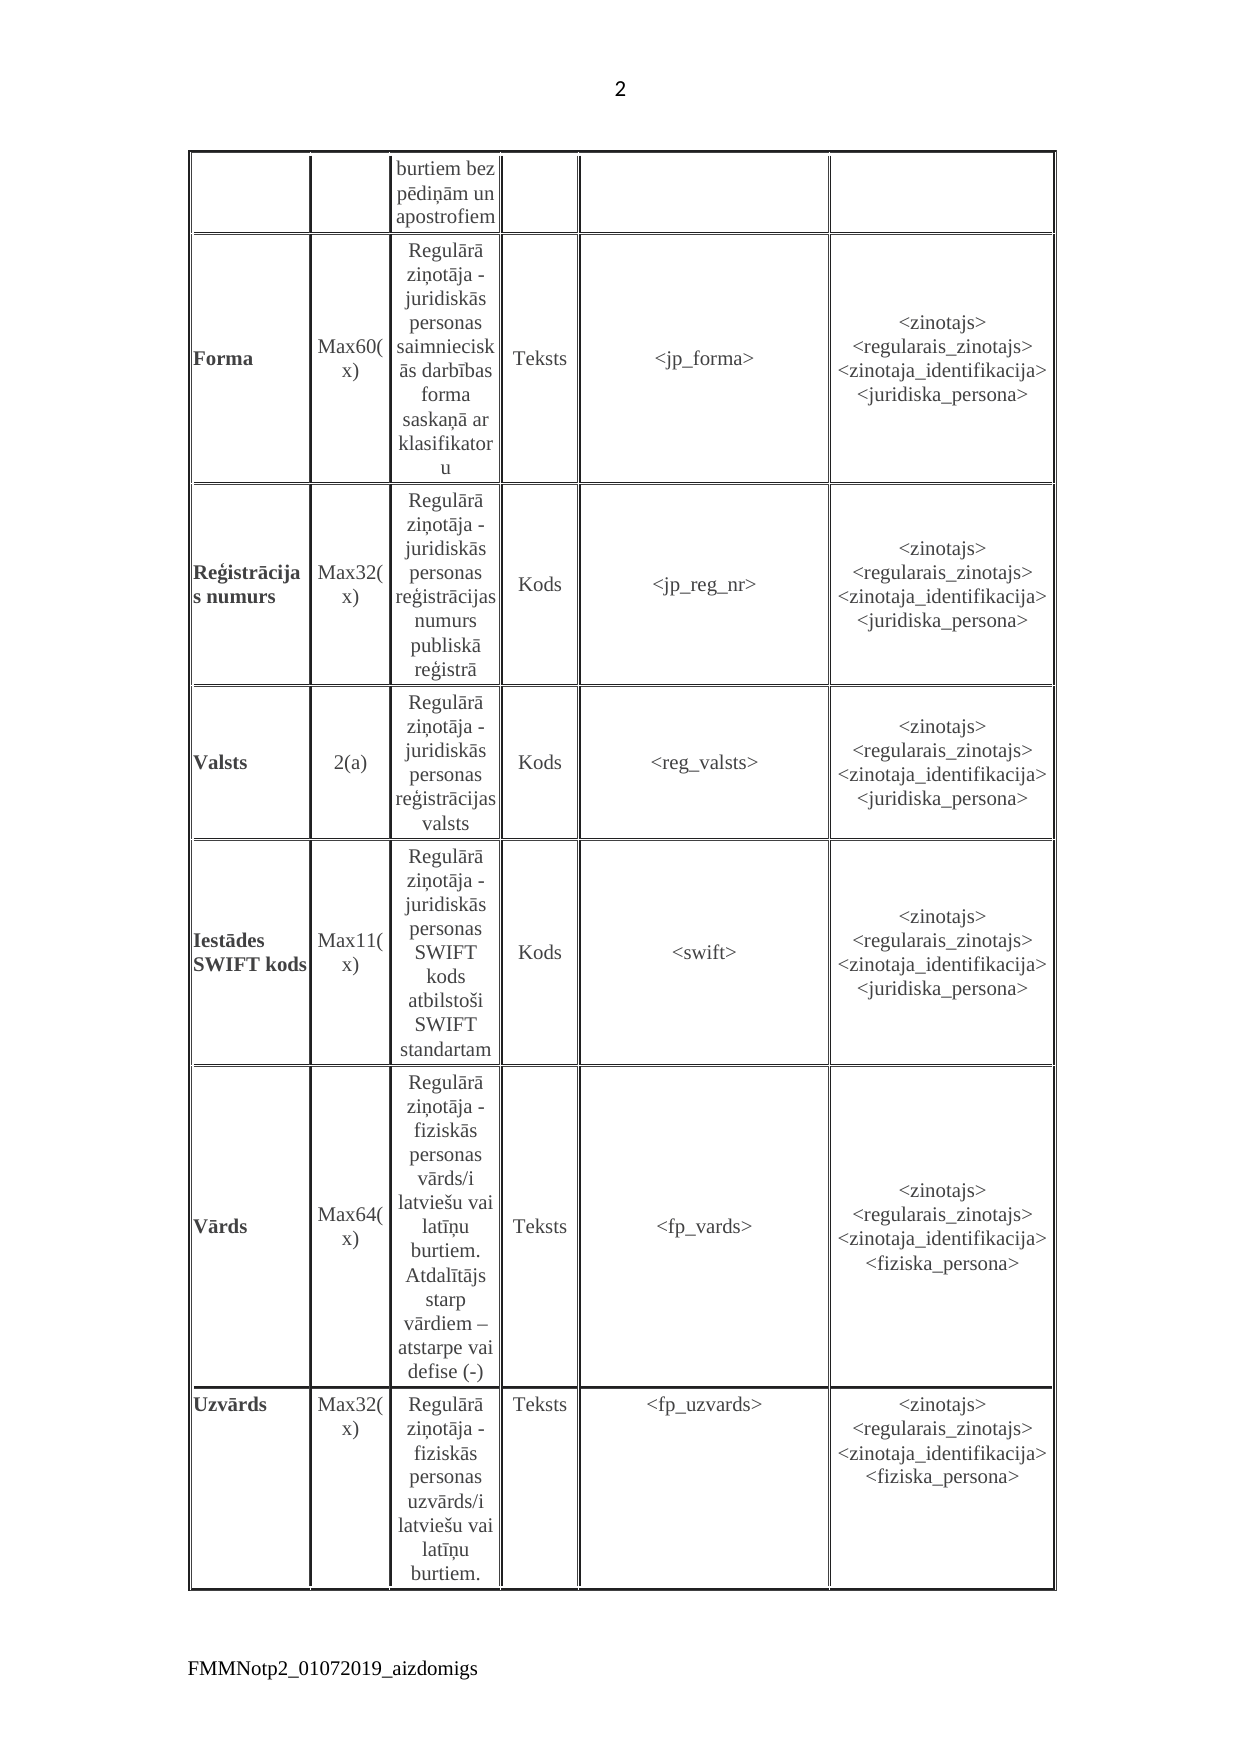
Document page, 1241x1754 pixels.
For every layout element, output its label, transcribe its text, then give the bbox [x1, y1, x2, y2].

table_cell Max32(x) [312, 485, 389, 684]
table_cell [830, 153, 1053, 232]
table_cell Iestādes SWIFT kods [190, 838, 310, 1064]
table_cell Valsts [190, 684, 310, 838]
table_cell Forma [190, 232, 310, 482]
table_cell Teksts [501, 1386, 579, 1588]
table_cell Regulārā ziņotāja - fiziskās personas vārds/i latviešu vai latīņu burtiem. Atdalītājs starp vārdiem – atstarpe vai defise (-) [392, 1067, 499, 1386]
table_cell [390, 152, 501, 232]
table_cell <zinotajs> <regularais_zinotajs> <zinotaja_identifikacija> <fiziska_persona> [830, 1064, 1055, 1386]
table_cell Kods [503, 841, 577, 1064]
table_cell <fp_vards> [581, 1067, 828, 1386]
table_cell <reg_valsts> [581, 687, 828, 838]
table_cell Regulārā ziņotāja -juridiskās personas reģistrācijas numurs publiskā reģistrā [392, 485, 499, 684]
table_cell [390, 1386, 501, 1588]
table_cell Max11(x) [312, 841, 389, 1064]
table_cell <jp_nosaukums> [579, 153, 830, 232]
table_cell Teksts [503, 235, 577, 482]
table_cell Kods [503, 687, 577, 838]
table_cell <zinotajs> <regularais_zinotajs> <zinotaja_identifikacija> <juridiska_persona> [830, 838, 1055, 1064]
table_cell <zinotajs> <regularais_zinotajs> <zinotaja_identifikacija> <juridiska_persona> [830, 684, 1055, 838]
table_cell <zinotajs> <regularais_zinotajs> <zinotaja_identifikacija> <juridiska_persona> [830, 482, 1055, 684]
table_cell Nosaukums [192, 153, 310, 232]
table_cell <zinotajs> <regularais_zinotajs> <zinotaja_identifikacija> <juridiska_persona> [830, 232, 1055, 482]
table_cell <jp_forma> [581, 235, 828, 482]
table_cell 2(a) [312, 687, 389, 838]
table_cell Max64(x) [312, 1067, 389, 1386]
table_cell Reģistrācijas numurs [190, 482, 310, 684]
table_cell Max128(x) [310, 152, 390, 232]
table_cell Regulārā ziņotāja - juridiskās personas SWIFT kods atbilstoši SWIFT standartam [392, 841, 499, 1064]
table_cell Max60(x) [312, 235, 389, 482]
table_cell Teksts [503, 1067, 577, 1386]
table_cell <fp_uzvards> [579, 1389, 830, 1588]
table_cell Regulārā ziņotāja - juridiskās personas saimnieciskās darbības forma saskaņā ar klasifikatoru [392, 235, 499, 482]
table_cell Uzvārds [192, 1386, 310, 1588]
table_cell Teksts [501, 152, 579, 232]
table_cell Vārds [190, 1064, 310, 1386]
table_cell Kods [503, 485, 577, 684]
table_cell Regulārā ziņotāja - juridiskās personas reģistrācijas valsts [392, 687, 499, 838]
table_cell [830, 1386, 1053, 1588]
table_cell <swift> [581, 841, 828, 1064]
table_cell Max32(x) [310, 1389, 390, 1588]
table_cell <jp_reg_nr> [581, 485, 828, 684]
